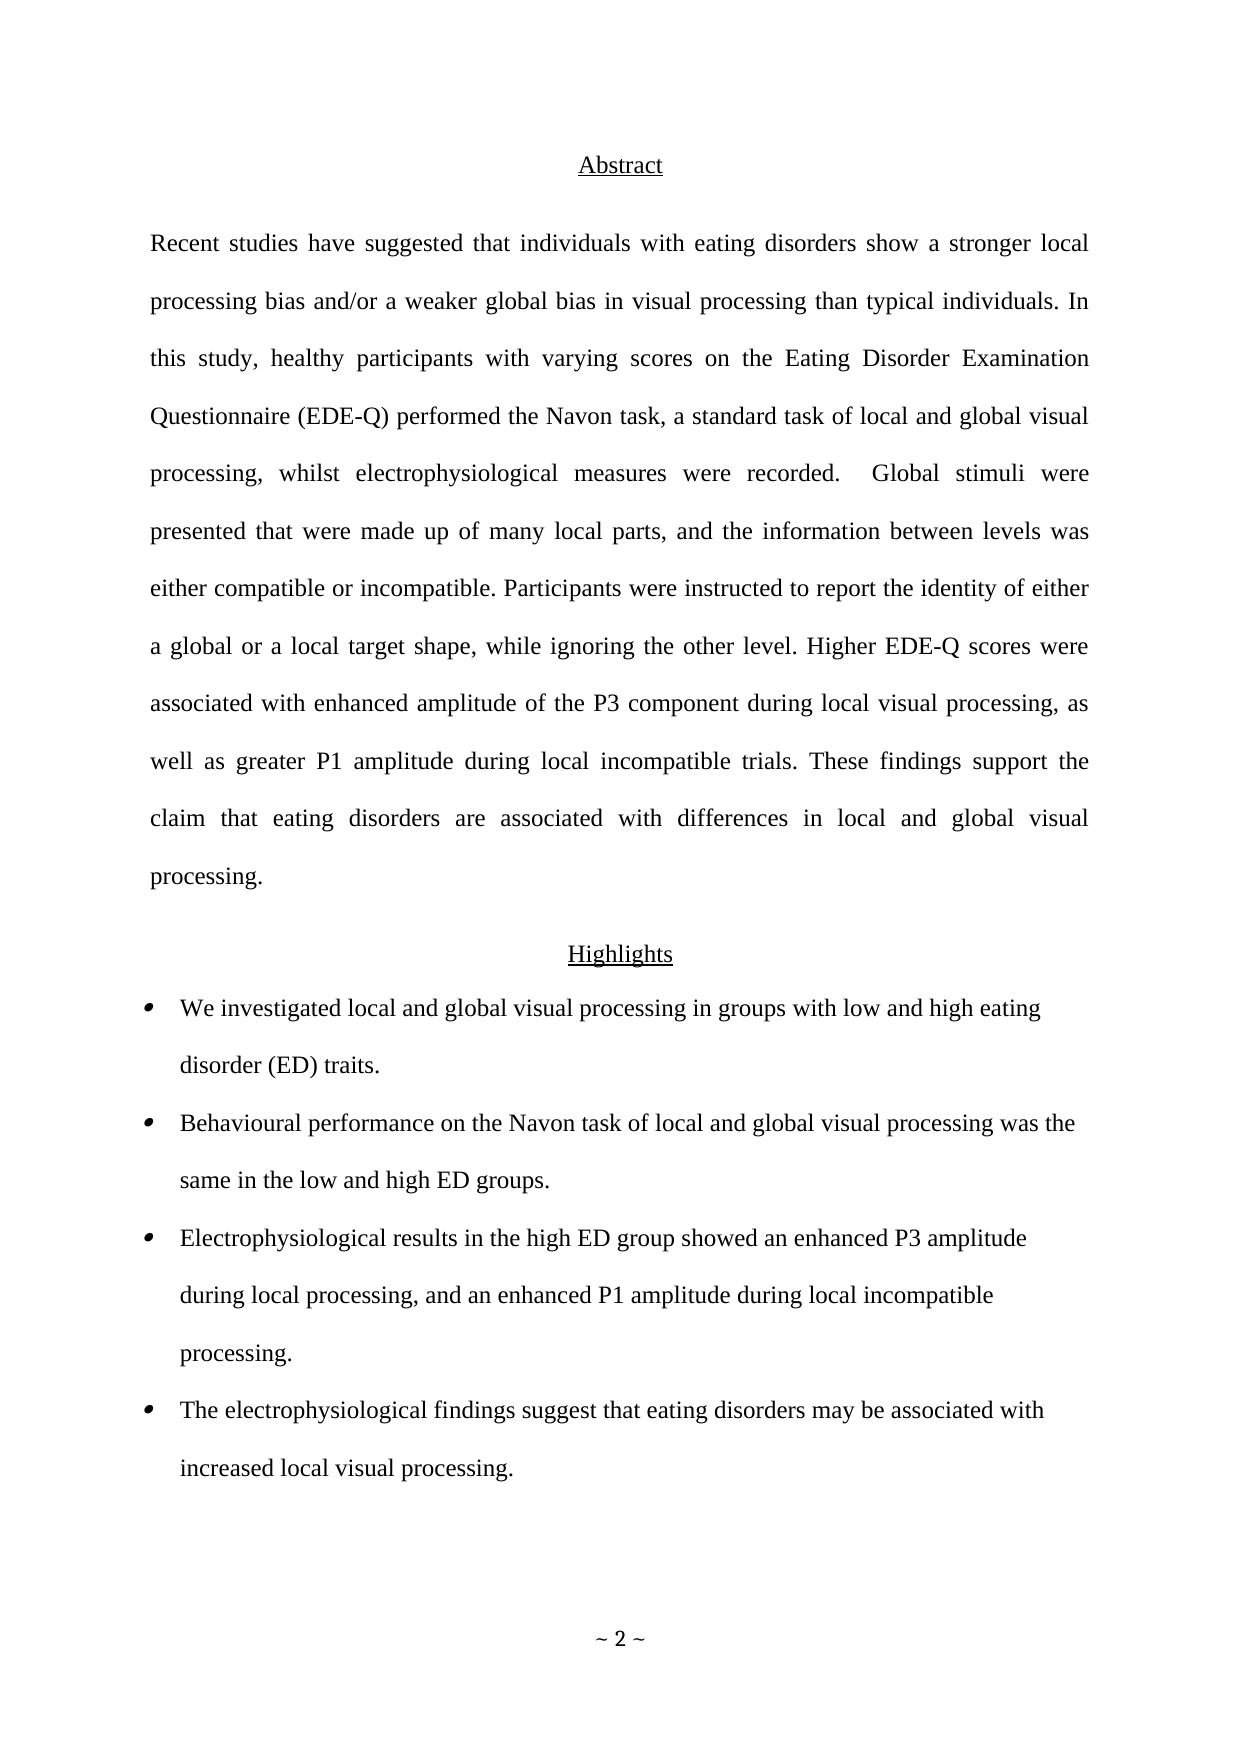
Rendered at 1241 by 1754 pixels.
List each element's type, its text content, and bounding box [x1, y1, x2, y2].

text Recent studies have suggested that individuals with eating disorders show a stronger local processing bias and/or a weaker global bias in visual processing than typical individuals. In this study, healthy participants with varying scores on the Eating Disorder Examination Questionnaire (EDE-Q) performed the Navon task, a standard task of local and global visual processing, whilst electrophysiological measures were recorded. Global stimuli were presented that were made up of many local parts, and the information between levels was either compatible or incompatible. Participants were instructed to report the identity of either a global or a local target shape, while ignoring the other level. Higher EDE-Q scores were associated with enhanced amplitude of the P3 component during local visual processing, as well as greater P1 amplitude during local incompatible trials. These findings support the claim that eating disorders are associated with differences in local and global visual processing. [150, 228, 1090, 889]
list The electrophysiological findings suggest that eating disorders may be associated with increased local visual processing. [142, 1396, 1090, 1482]
text Abstract [150, 150, 1090, 179]
list We investigated local and global visual processing in groups with low and high eating disorder (ED) traits. [142, 993, 1090, 1079]
list Electrophysiological results in the high ED group showed an enhanced P3 amplitude during local processing, and an enhanced P1 amplitude during local incompatible processing. [142, 1223, 1090, 1367]
text Highlights [150, 939, 1090, 968]
list Behavioural performance on the Navon task of local and global visual processing was the same in the low and high ED groups. [142, 1108, 1090, 1194]
